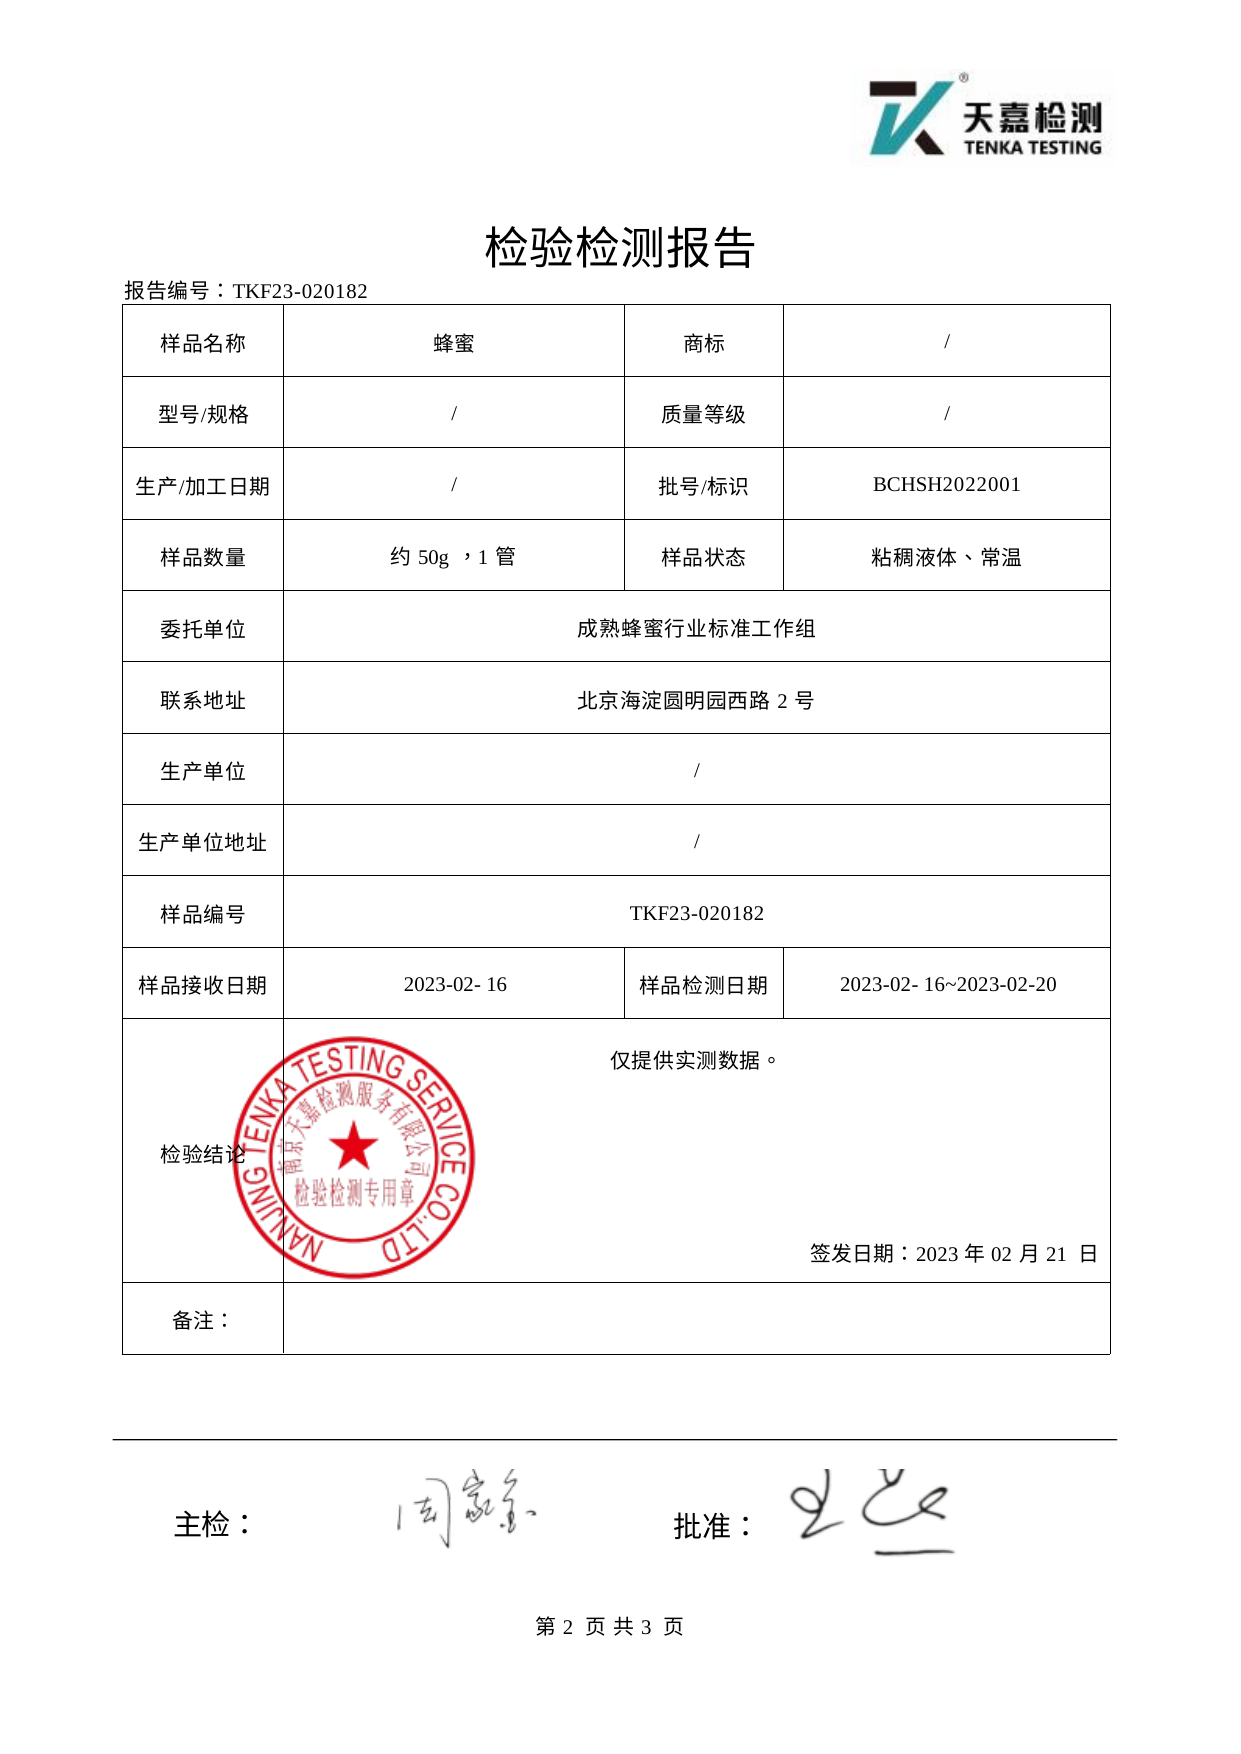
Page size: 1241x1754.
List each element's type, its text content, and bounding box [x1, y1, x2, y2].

table_cell 生产单位 [123, 734, 283, 804]
table_cell 型号/规格 [123, 377, 283, 447]
table_cell 备注： [123, 1283, 283, 1353]
table_header 商标 [625, 305, 783, 376]
text 批准： [673, 1509, 778, 1545]
table_cell 联系地址 [123, 662, 283, 732]
table_cell / [284, 805, 1110, 875]
table_header / [784, 305, 1110, 376]
table_cell / [784, 377, 1110, 447]
table_cell 样品数量 [123, 520, 283, 590]
table_cell 检验结论 [123, 1019, 283, 1282]
table_cell / [284, 377, 624, 447]
table_cell 2023-02- 16~2023-02-20 [784, 948, 1110, 1018]
picture [788, 1469, 958, 1558]
text 主检： [173, 1506, 386, 1542]
table_cell 约 50g ，1 管 [284, 520, 624, 590]
table_cell 质量等级 [625, 377, 783, 447]
table_cell [284, 1283, 1110, 1353]
text 检验检测报告 [484, 219, 1118, 276]
table_cell 样品状态 [625, 520, 783, 590]
table_cell 样品接收日期 [123, 948, 283, 1018]
table_cell 生产/加工日期 [123, 448, 283, 518]
table_cell / [284, 448, 624, 518]
table_cell 批号/标识 [625, 448, 783, 518]
table_cell 成熟蜂蜜行业标准工作组 [284, 591, 1110, 661]
table_cell 仅提供实测数据。 签发日期：2023 年 02 月 21 日 [284, 1019, 1110, 1282]
table_header 蜂蜜 [284, 305, 624, 376]
table_cell / [284, 734, 1110, 804]
table_cell 样品编号 [123, 876, 283, 947]
picture [850, 69, 1117, 167]
text 报告编号：TKF23-020182 [124, 278, 1118, 304]
picture [396, 1469, 538, 1550]
table_cell 生产单位地址 [123, 805, 283, 875]
table_cell BCHSH2022001 [784, 448, 1110, 518]
table_cell 北京海淀圆明园西路 2 号 [284, 662, 1110, 732]
table_cell 样品检测日期 [625, 948, 783, 1018]
table_cell 委托单位 [123, 591, 283, 661]
table_cell TKF23-020182 [284, 876, 1110, 947]
table_cell 粘稠液体、常温 [784, 520, 1110, 590]
table_cell 2023-02- 16 [284, 948, 624, 1018]
table_header 样品名称 [123, 305, 283, 376]
